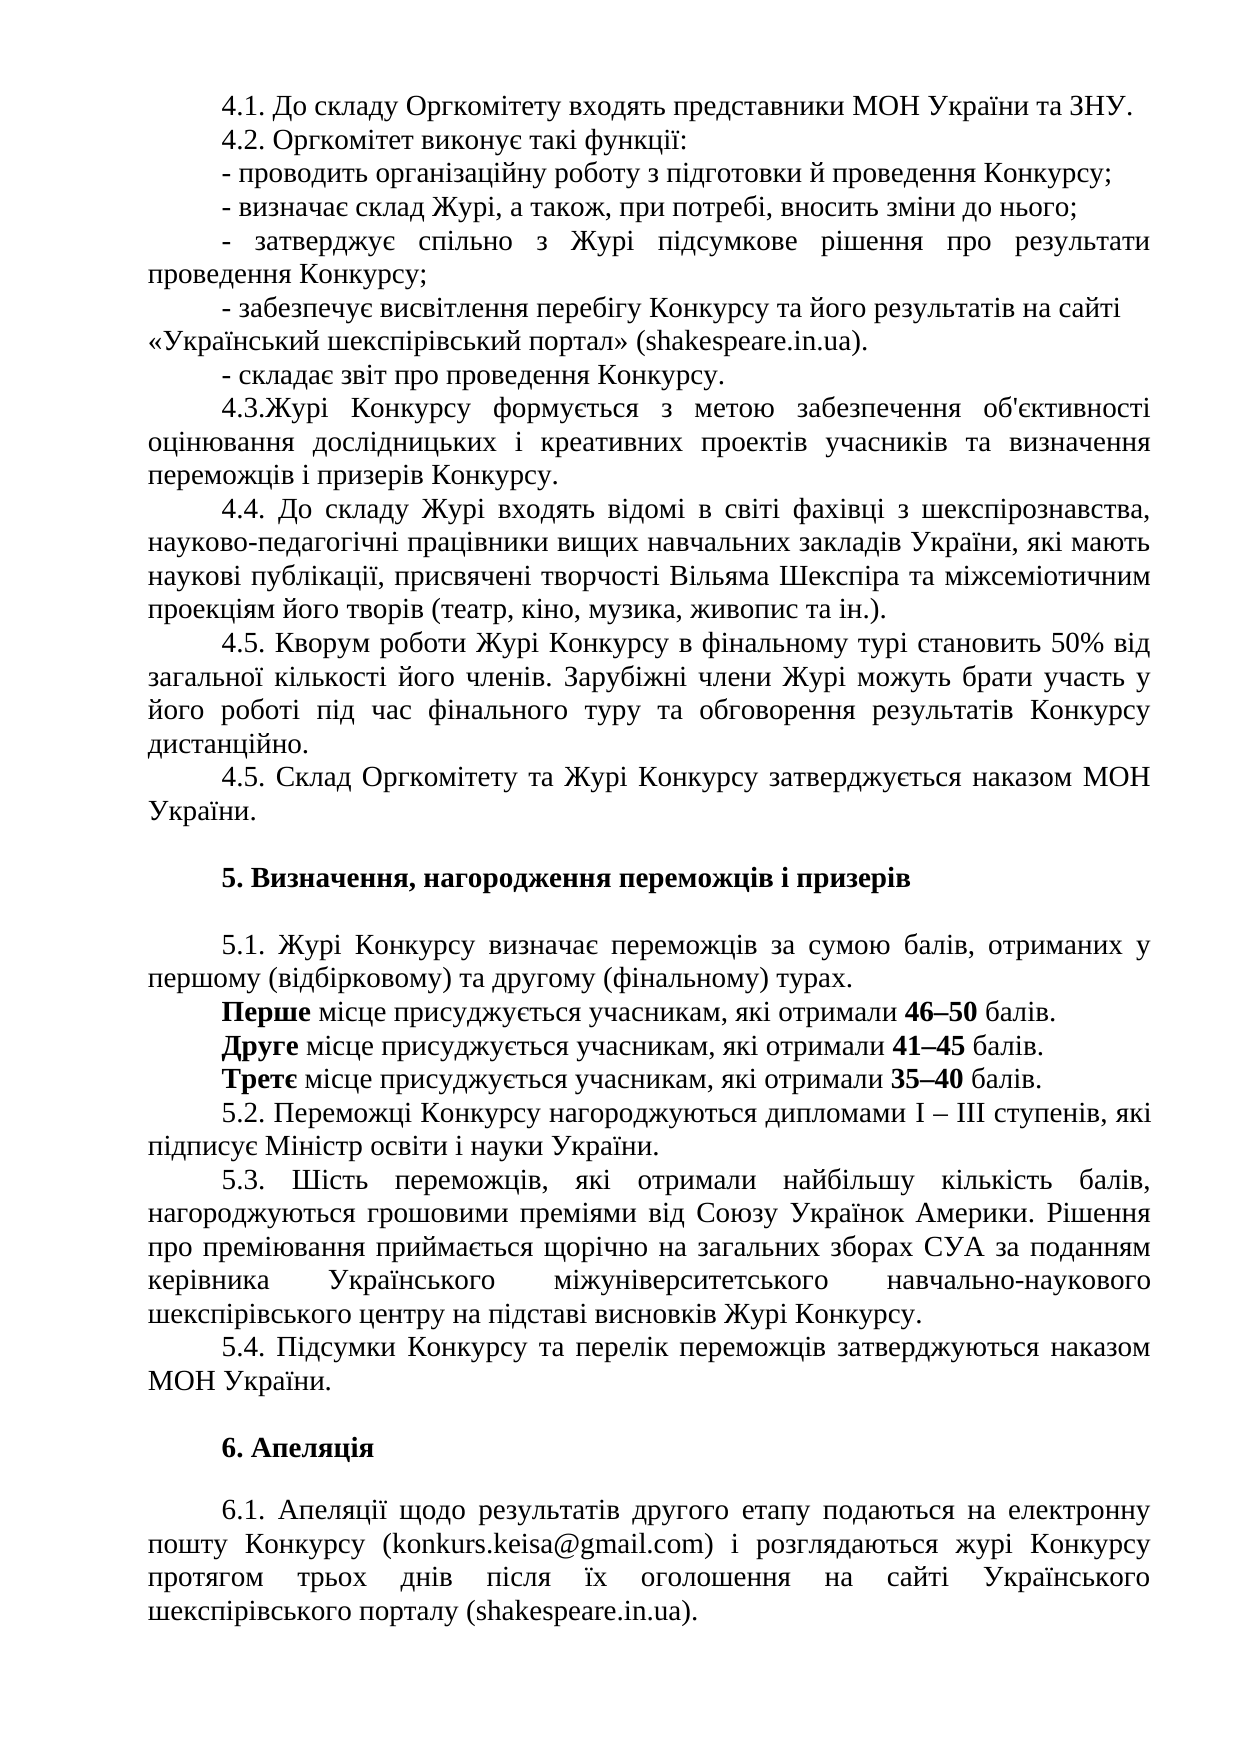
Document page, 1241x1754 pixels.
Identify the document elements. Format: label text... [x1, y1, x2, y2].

text - проводить організаційну роботу з підготовки й проведення Конкурсу; [221, 156, 1152, 189]
text - визначає склад Журі, а також, при потребі, вносить зміни до нього; [221, 189, 1152, 223]
text 4.2. Оргкомітет виконує такі функції: [148, 122, 1152, 156]
text 6. Апеляція [148, 1430, 1105, 1464]
text 4.5. Склад Оргкомітету та Журі Конкурсу затверджується наказом МОН України. [148, 759, 1152, 826]
text - забезпечує висвітлення перебігу Конкурсу та його результатів на сайті «Український шекспірівський портал» (shakespeare.in.ua). [148, 290, 1152, 357]
text - затверджує спільно з Журі підсумкове рішення про результати проведення Конкурсу; [148, 223, 1152, 290]
text 5.2. Переможці Конкурсу нагороджуються дипломами І – ІІІ ступенів, які підписує Міністр освіти і науки України. [148, 1095, 1152, 1162]
text - складає звіт про проведення Конкурсу. [221, 357, 1152, 390]
text Перше місце присуджується учасникам, які отримали 46–50 балів. [148, 994, 1152, 1028]
text 4.5. Кворум роботи Журі Конкурсу в фінальному турі становить 50% від загальної кількості його членів. Зарубіжні члени Журі можуть брати участь у його роботі під час фінального туру та обговорення результатів Конкурсу дистанційно. [148, 625, 1152, 759]
text 4.4. До складу Журі входять відомі в світі фахівці з шекспірознавства, науково-педагогічні працівники вищих навчальних закладів України, які мають наукові публікації, присвячені творчості Вільяма Шекспіра та міжсеміотичним проекціям його творів (театр, кіно, музика, живопис та ін.). [148, 491, 1152, 625]
text 5.1. Журі Конкурсу визначає переможців за сумою балів, отриманих у першому (відбірковому) та другому (фінальному) турах. [148, 927, 1152, 994]
text 5. Визначення, нагородження переможців і призерів [148, 860, 1152, 893]
text 5.3. Шість переможців, які отримали найбільшу кількість балів, нагороджуються грошовими преміями від Союзу Українок Америки. Рішення про преміювання приймається щорічно на загальних зборах СУА за поданням керівника Українського міжуніверситетського навчально-наукового шекспірівського центру на підставі висновків Журі Конкурсу. [148, 1162, 1152, 1329]
text 6.1. Апеляції щодо результатів другого етапу подаються на електронну пошту Конкурсу (konkurs.keisa@gmail.com) і розглядаються журі Конкурсу протягом трьох днів після їх оголошення на сайті Українського шекспірівського порталу (shakespeare.in.ua). [148, 1492, 1152, 1627]
text 4.1. До складу Оргкомітету входять представники МОН України та ЗНУ. [148, 88, 1152, 122]
text Третє місце присуджується учасникам, які отримали 35–40 балів. [148, 1061, 1152, 1095]
text Друге місце присуджується учасникам, які отримали 41–45 балів. [148, 1028, 1152, 1061]
text 4.3.Журі Конкурсу формується з метою забезпечення об'єктивності оцінювання дослідницьких і креативних проектів учасників та визначення переможців і призерів Конкурсу. [148, 390, 1152, 491]
text 5.4. Підсумки Конкурсу та перелік переможців затверджуються наказом МОН України. [148, 1329, 1152, 1397]
